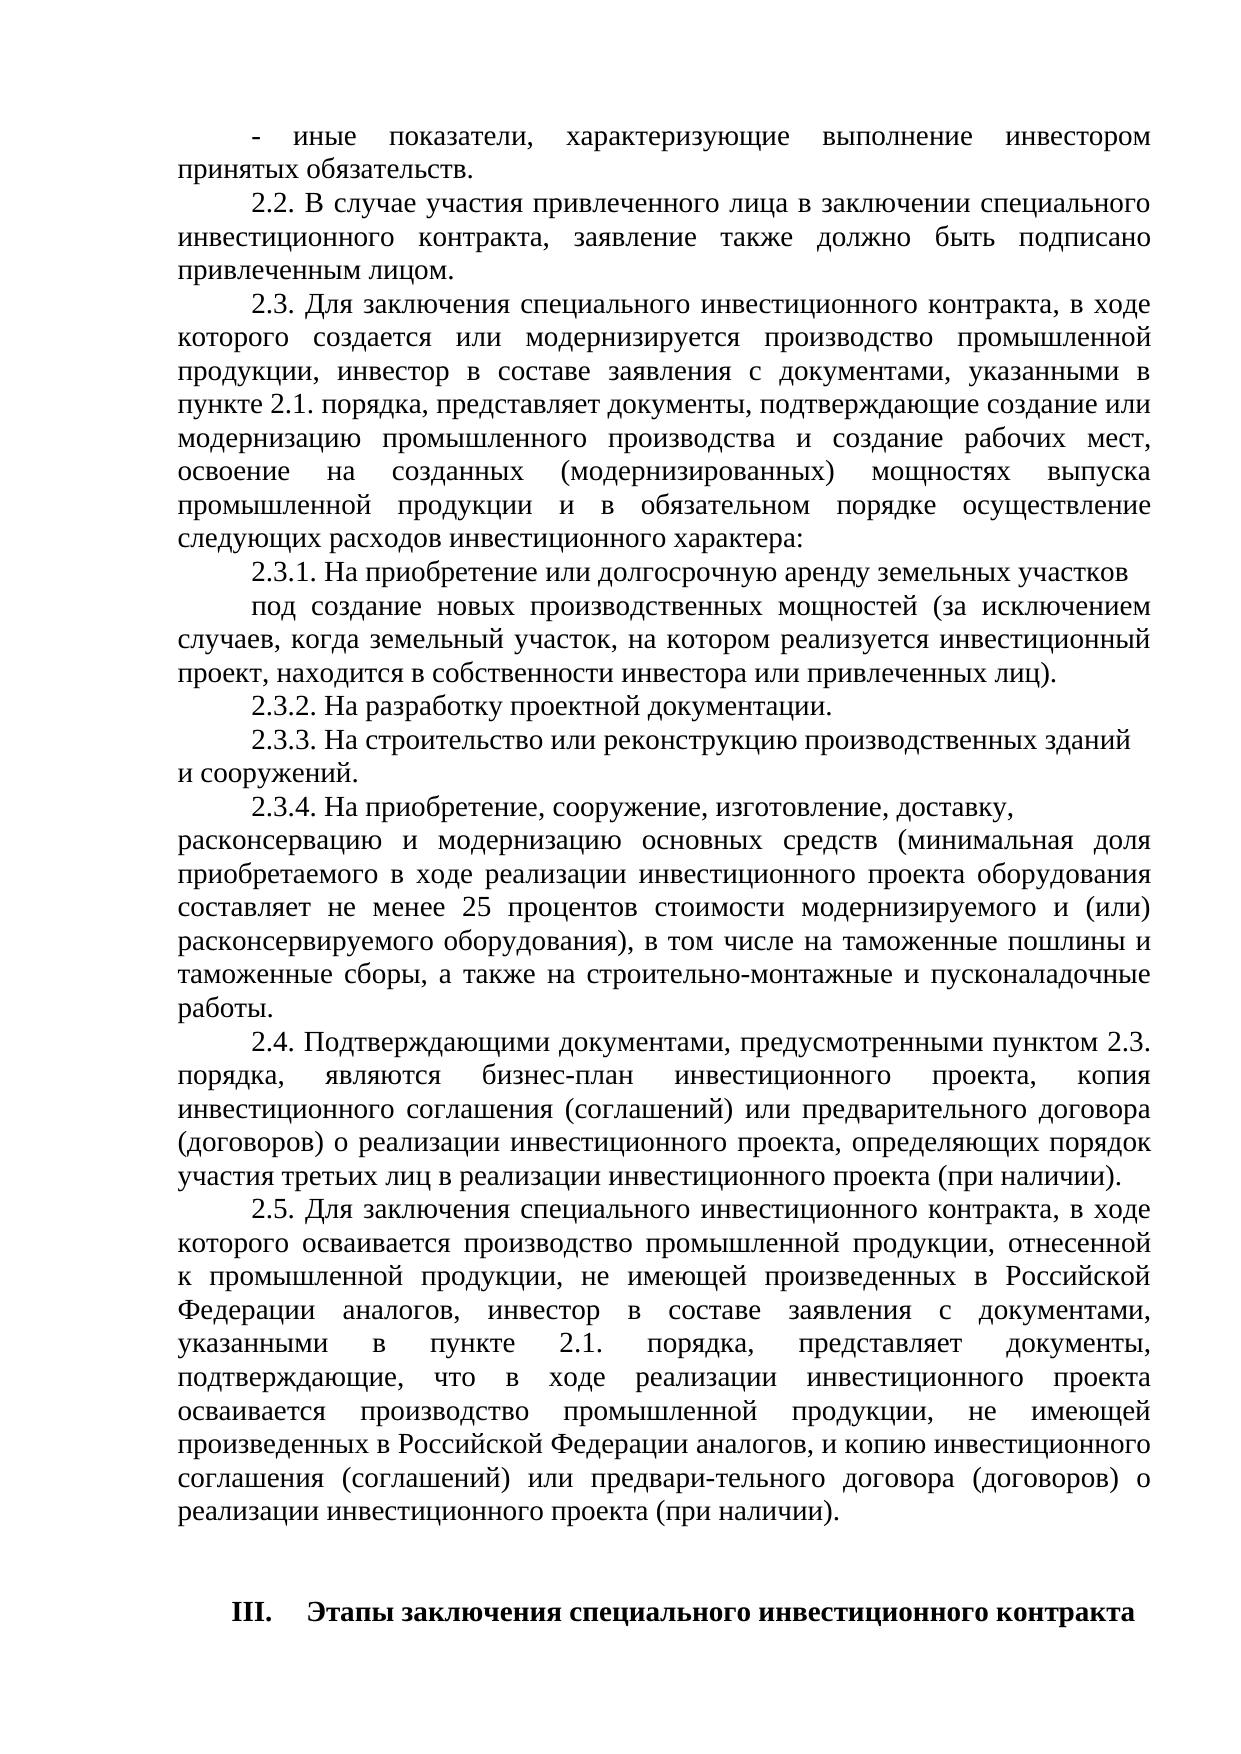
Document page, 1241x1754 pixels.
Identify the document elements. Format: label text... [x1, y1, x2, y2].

text 2.3. Для заключения специального инвестиционного контракта, в ходе которого создается или модернизируется производство промышленной продукции, инвестор в составе заявления с документами, указанными в пункте 2.1. порядка, представляет документы, подтверждающие создание или модернизацию промышленного производства и создание рабочих мест, освоение на созданных (модернизированных) мощностях выпуска промышленной продукции и в обязательном порядке осуществление следующих расходов инвестиционного характера: [177, 286, 1152, 554]
text 2.3.2. На разработку проектной документации. [177, 688, 1152, 722]
text под создание новых производственных мощностей (за исключением случаев, когда земельный участок, на котором реализуется инвестиционный проект, находится в собственности инвестора или привлеченных лиц). [177, 588, 1152, 688]
text 2.3.4. На приобретение, сооружение, изготовление, доставку, [177, 789, 1152, 822]
text 2.4. Подтверждающими документами, предусмотренными пунктом 2.3. порядка, являются бизнес-план инвестиционного проекта, копия инвестиционного соглашения (соглашений) или предварительного договора (договоров) о реализации инвестиционного проекта, определяющих порядок участия третьих лиц в реализации инвестиционного проекта (при наличии). [177, 1024, 1152, 1191]
text 2.3.1. На приобретение или долгосрочную аренду земельных участков [177, 554, 1152, 588]
text 2.5. Для заключения специального инвестиционного контракта, в ходе которого осваивается производство промышленной продукции, отнесенной к промышленной продукции, не имеющей произведенных в Российской Федерации аналогов, инвестор в составе заявления с документами, указанными в пункте 2.1. порядка, представляет документы, подтверждающие, что в ходе реализации инвестиционного проекта осваивается производство промышленной продукции, не имеющей произведенных в Российской Федерации аналогов, и копию инвестиционного соглашения (соглашений) или предвари-тельного договора (договоров) о реализации инвестиционного проекта (при наличии). [177, 1191, 1152, 1527]
text - иные показатели, характеризующие выполнение инвестором принятых обязательств. [177, 118, 1152, 185]
text расконсервацию и модернизацию основных средств (минимальная доля приобретаемого в ходе реализации инвестиционного проекта оборудования составляет не менее 25 процентов стоимости модернизируемого и (или) расконсервируемого оборудования), в том числе на таможенные пошлины и таможенные сборы, а также на строительно-монтажные и пусконаладочные работы. [177, 822, 1152, 1024]
text 2.2. В случае участия привлеченного лица в заключении специального инвестиционного контракта, заявление также должно быть подписано привлеченным лицом. [177, 185, 1152, 286]
list Этапы заключения специального инвестиционного контракта [215, 1594, 1152, 1627]
text 2.3.3. На строительство или реконструкцию производственных зданий [177, 722, 1152, 755]
text и сооружений. [177, 755, 1152, 789]
